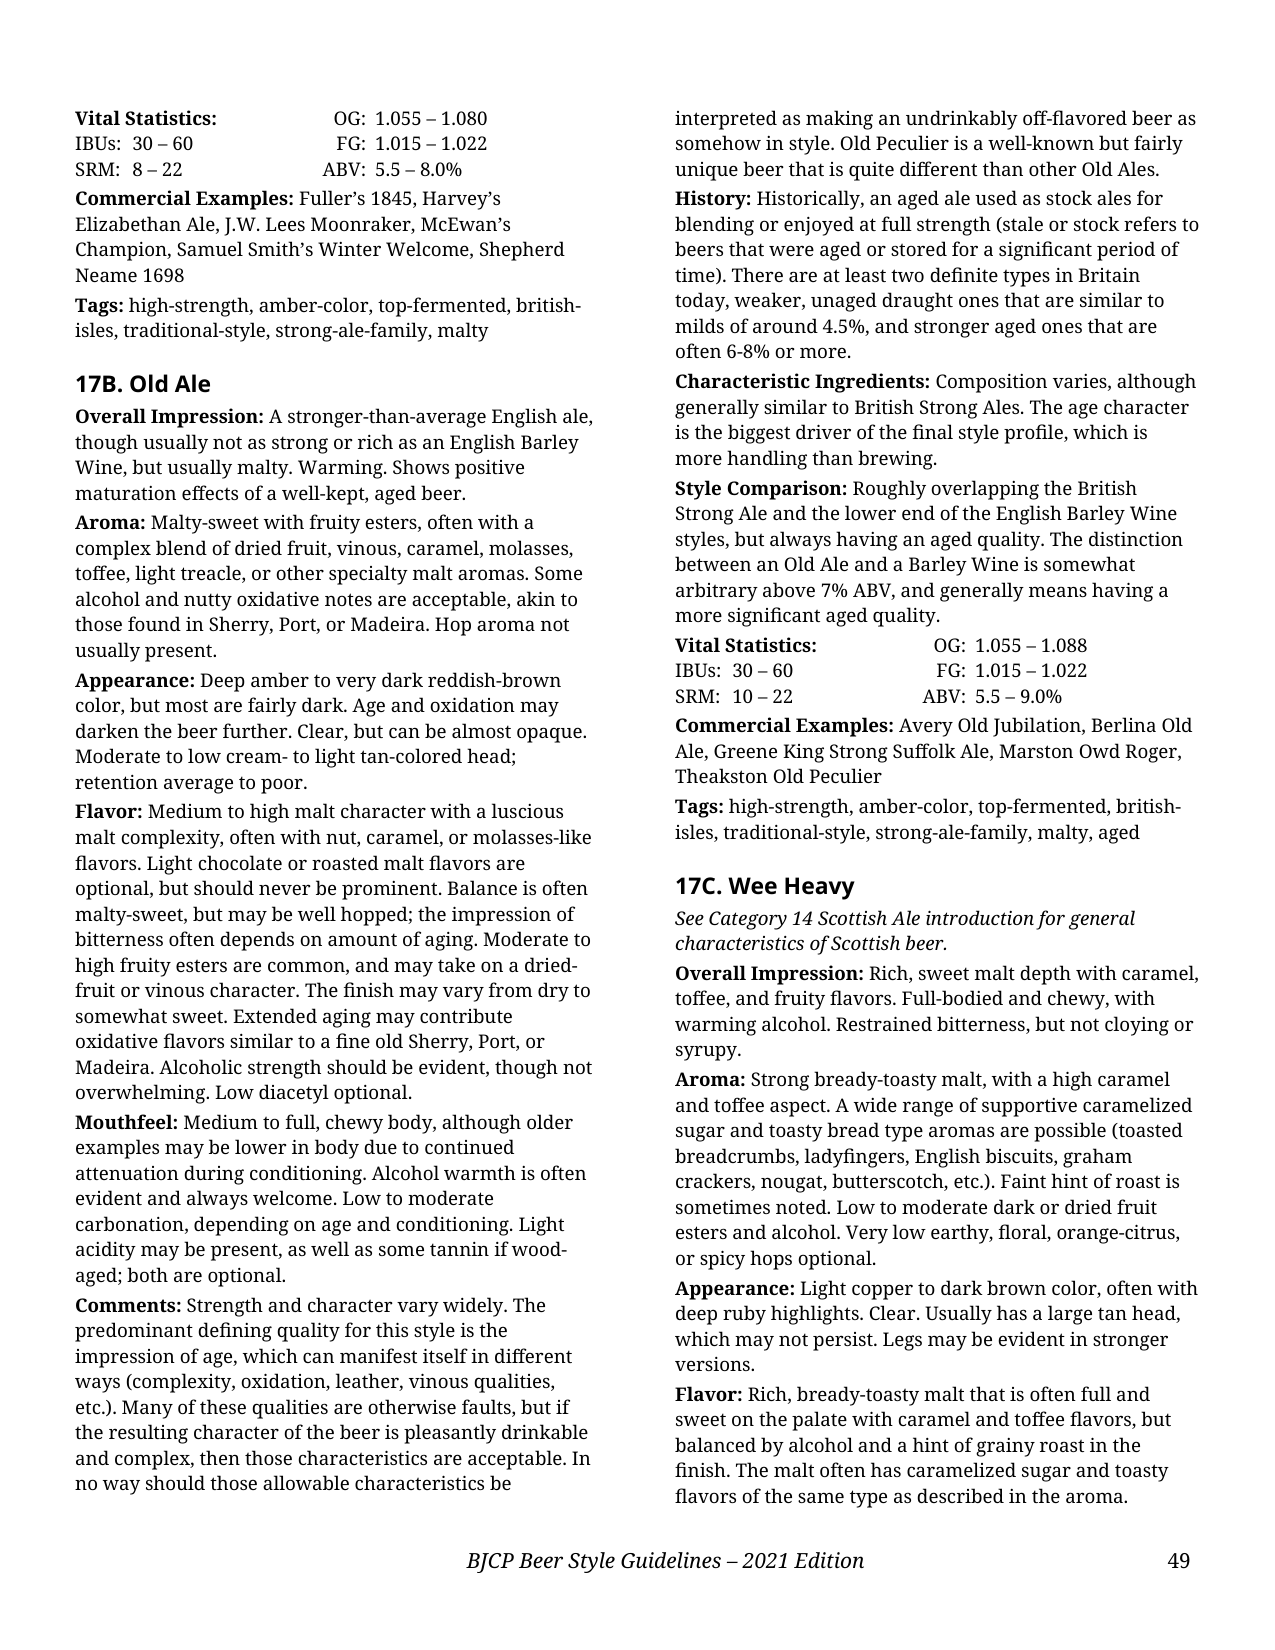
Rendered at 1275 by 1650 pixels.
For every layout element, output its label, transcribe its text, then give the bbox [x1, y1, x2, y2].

text See Category 14 Scottish Ale introduction for general characteristics of Scottish beer. [675, 905, 1200, 956]
subtitle 17B. Old Ale [75, 368, 600, 399]
text Commercial Examples: Avery Old Jubilation, Berlina Old Ale, Greene King Strong Suffolk Ale, Marston Owd Roger, Theakston Old Peculier [675, 713, 1200, 789]
text Overall Impression: Rich, sweet malt depth with caramel, toffee, and fruity flavors. Full-bodied and chewy, with warming alcohol. Restrained bitterness, but not cloying or syrupy. [675, 960, 1200, 1062]
text Commercial Examples: Fuller’s 1845, Harvey’s Elizabethan Ale, J.W. Lees Moonraker, McEwan’s Champion, Samuel Smith’s Winter Welcome, Shepherd Neame 1698 [75, 186, 600, 288]
text Style Comparison: Roughly overlapping the British Strong Ale and the lower end of the English Barley Wine styles, but always having an aged quality. The distinction between an Old Ale and a Barley Wine is somewhat arbitrary above 7% ABV, and generally means having a more significant aged quality. [675, 475, 1200, 628]
text SRM: 10 – 22 ABV: 5.5 – 9.0% [675, 683, 1200, 709]
text Vital Statistics: OG: 1.055 – 1.080 [75, 105, 600, 131]
text Flavor: Medium to high malt character with a luscious malt complexity, often with nut, caramel, or molasses-like flavors. Light chocolate or roasted malt flavors are optional, but should never be prominent. Balance is often malty-sweet, but may be well hopped; the impression of bitterness often depends on amount of aging. Moderate to high fruity esters are common, and may take on a dried-fruit or vinous character. The finish may vary from dry to somewhat sweet. Extended aging may contribute oxidative flavors similar to a fine old Sherry, Port, or Madeira. Alcoholic strength should be evident, though not overwhelming. Low diacetyl optional. [75, 799, 600, 1105]
text IBUs: 30 – 60 FG: 1.015 – 1.022 [675, 658, 1200, 683]
text Aroma: Strong bready-toasty malt, with a high caramel and toffee aspect. A wide range of supportive caramelized sugar and toasty bread type aromas are possible (toasted breadcrumbs, ladyfingers, English biscuits, graham crackers, nougat, butterscotch, etc.). Faint hint of roast is sometimes noted. Low to moderate dark or dried fruit esters and alcohol. Very low earthy, floral, orange-citrus, or spicy hops optional. [675, 1066, 1200, 1271]
text IBUs: 30 – 60 FG: 1.015 – 1.022 [75, 131, 600, 156]
text Tags: high-strength, amber-color, top-fermented, british-isles, traditional-style, strong-ale-family, malty, aged [675, 793, 1200, 844]
text Overall Impression: A stronger-than-average English ale, though usually not as strong or rich as an English Barley Wine, but usually malty. Warming. Shows positive maturation effects of a well-kept, aged beer. [75, 403, 600, 506]
text History: Historically, an aged ale used as stock ales for blending or enjoyed at full strength (stale or stock refers to beers that were aged or stored for a significant period of time). There are at least two definite types in Britain today, weaker, unaged draught ones that are similar to milds of around 4.5%, and stronger aged ones that are often 6-8% or more. [675, 186, 1200, 364]
subtitle 17C. Wee Heavy [675, 869, 1200, 901]
text Characteristic Ingredients: Composition varies, although generally similar to British Strong Ales. The age character is the biggest driver of the final style profile, which is more handling than brewing. [675, 368, 1200, 471]
text Appearance: Deep amber to very dark reddish-brown color, but most are fairly dark. Age and oxidation may darken the beer further. Clear, but can be almost opaque. Moderate to low cream- to light tan-colored head; retention average to poor. [75, 667, 600, 794]
text Comments: Strength and character vary widely. The predominant defining quality for this style is the impression of age, which can manifest itself in different ways (complexity, oxidation, leather, vinous qualities, etc.). Many of these qualities are otherwise faults, but if the resulting character of the beer is pleasantly drinkable and complex, then those characteristics are acceptable. In no way should those allowable characteristics be interpreted as making an undrinkably off-flavored beer as somehow in style. Old Peculier is a well-known but fairly unique beer that is quite different than other Old Ales. [675, 105, 1200, 182]
text Mouthfeel: Medium to full, chewy body, although older examples may be lower in body due to continued attenuation during conditioning. Alcohol warmth is often evident and always welcome. Low to moderate carbonation, depending on age and conditioning. Light acidity may be present, as well as some tannin if wood-aged; both are optional. [75, 1109, 600, 1288]
text Vital Statistics: OG: 1.055 – 1.088 [675, 632, 1200, 658]
text Appearance: Light copper to dark brown color, often with deep ruby highlights. Clear. Usually has a large tan head, which may not persist. Legs may be evident in stronger versions. [675, 1275, 1200, 1377]
text Aroma: Malty-sweet with fruity esters, often with a complex blend of dried fruit, vinous, caramel, molasses, toffee, light treacle, or other specialty malt aromas. Some alcohol and nutty oxidative notes are acceptable, akin to those found in Sherry, Port, or Madeira. Hop aroma not usually present. [75, 510, 600, 663]
text SRM: 8 – 22 ABV: 5.5 – 8.0% [75, 156, 600, 182]
text Comments: Strength and character vary widely. The predominant defining quality for this style is the impression of age, which can manifest itself in different ways (complexity, oxidation, leather, vinous qualities, etc.). Many of these qualities are otherwise faults, but if the resulting character of the beer is pleasantly drinkable and complex, then those characteristics are acceptable. In no way should those allowable characteristics be interpreted as making an undrinkably off-flavored beer as somehow in style. Old Peculier is a well-known but fairly unique beer that is quite different than other Old Ales. [75, 1292, 600, 1496]
text Tags: high-strength, amber-color, top-fermented, british-isles, traditional-style, strong-ale-family, malty [75, 292, 600, 343]
